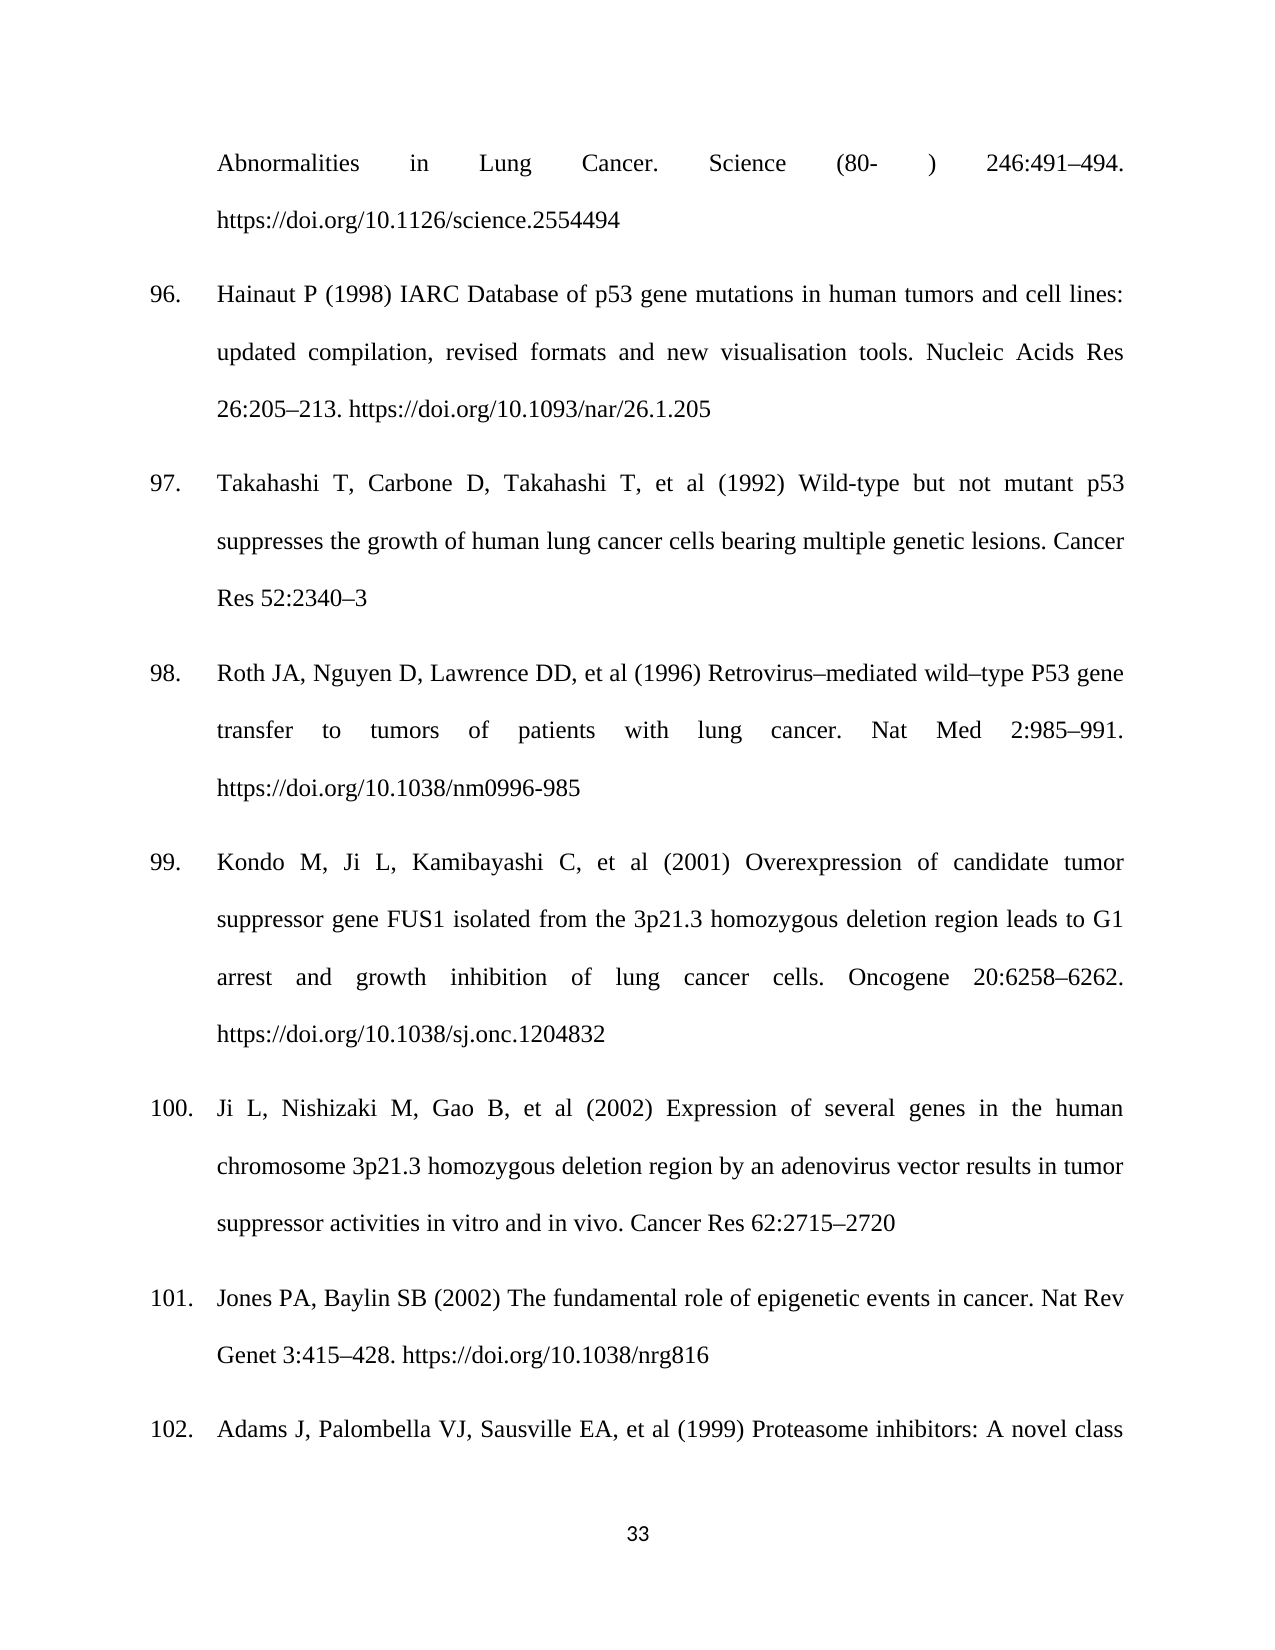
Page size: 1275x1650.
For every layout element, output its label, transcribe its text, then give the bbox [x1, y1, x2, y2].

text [150, 1414, 1125, 1443]
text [150, 148, 1125, 234]
text 98. Roth JA, Nguyen D, Lawrence DD, et al (1996) Retrovirus–mediated wild–type P53 gene transfer to tumors of patients with lung cancer. Nat Med 2:985–991. https://doi.org/10.1038/nm0996-985 [150, 658, 1125, 801]
text 101. Jones PA, Baylin SB (2002) The fundamental role of epigenetic events in cancer. Nat Rev Genet 3:415–428. https://doi.org/10.1038/nrg816 [150, 1283, 1125, 1369]
text 99. Kondo M, Ji L, Kamibayashi C, et al (2001) Overexpression of candidate tumor suppressor gene FUS1 isolated from the 3p21.3 homozygous deletion region leads to G1 arrest and growth inhibition of lung cancer cells. Oncogene 20:6258–6262. https://doi.org/10.1038/sj.onc.1204832 [150, 847, 1125, 1048]
text 97. Takahashi T, Carbone D, Takahashi T, et al (1992) Wild-type but not mutant p53 suppresses the growth of human lung cancer cells bearing multiple genetic lesions. Cancer Res 52:2340–3 [150, 468, 1125, 612]
text 100. Ji L, Nishizaki M, Gao B, et al (2002) Expression of several genes in the human chromosome 3p21.3 homozygous deletion region by an adenovirus vector results in tumor suppressor activities in vitro and in vivo. Cancer Res 62:2715–2720 [150, 1093, 1125, 1237]
text 96. Hainaut P (1998) IARC Database of p53 gene mutations in human tumors and cell lines: updated compilation, revised formats and new visualisation tools. Nucleic Acids Res 26:205–213. https://doi.org/10.1093/nar/26.1.205 [150, 279, 1125, 423]
